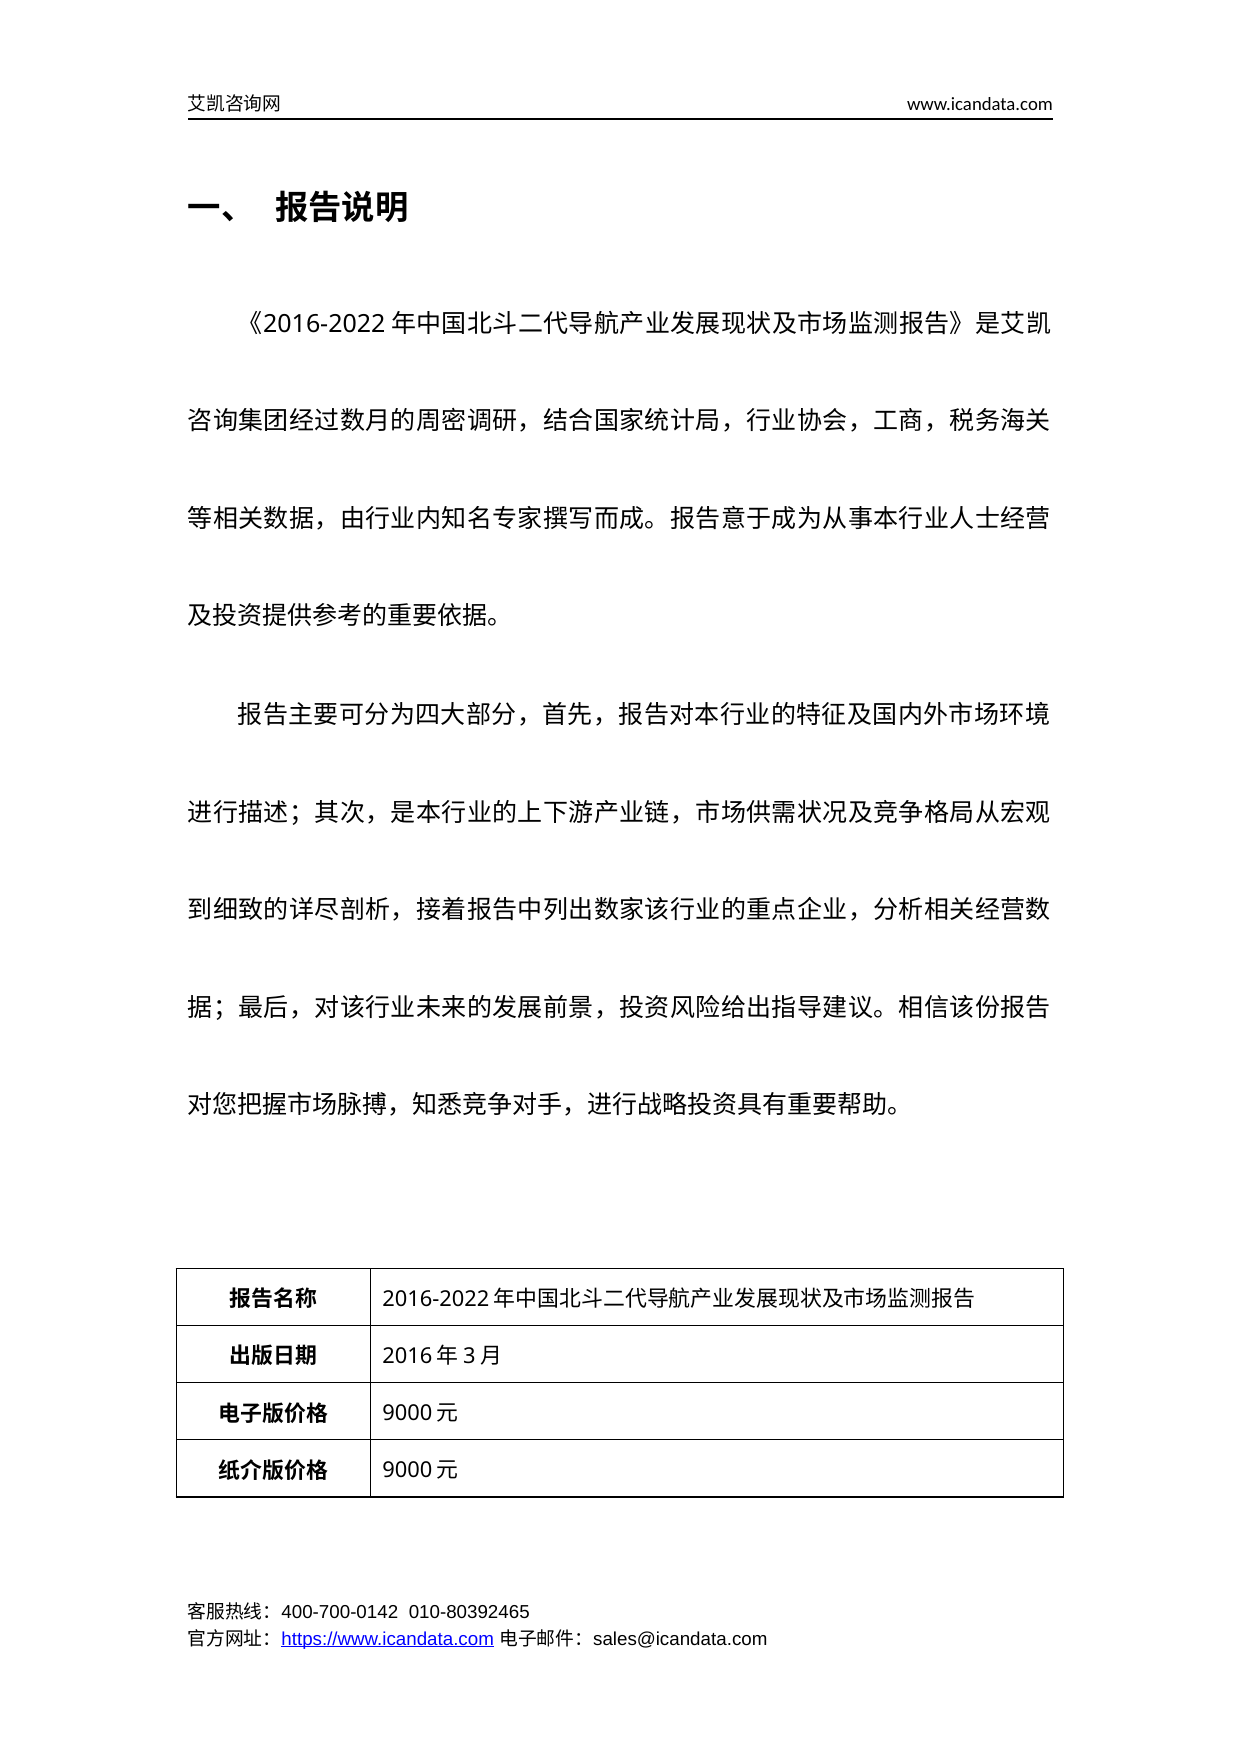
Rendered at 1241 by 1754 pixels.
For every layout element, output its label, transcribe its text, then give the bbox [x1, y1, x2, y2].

text 报告主要可分为四大部分，首先，报告对本行业的特征及国内外市场环境进行描述；其次，是本行业的上下游产业链，市场供需状况及竞争格局从宏观到细致的详尽剖析，接着报告中列出数家该行业的重点企业，分析相关经营数据；最后，对该行业未来的发展前景，投资风险给出指导建议。相信该份报告对您把握市场脉搏，知悉竞争对手，进行战略投资具有重要帮助。 [187, 681, 1053, 1136]
text 《2016-2022年中国北斗二代导航产业发展现状及市场监测报告》是艾凯咨询集团经过数月的周密调研，结合国家统计局，行业协会，工商，税务海关等相关数据，由行业内知名专家撰写而成。报告意于成为从事本行业人士经营及投资提供参考的重要依据。 [187, 289, 1053, 646]
subtitle 报告说明 [187, 172, 1053, 237]
table_cell 9000元 [371, 1383, 1063, 1439]
table_cell 出版日期 [177, 1326, 370, 1382]
table_cell 2016年3月 [371, 1326, 1063, 1382]
table_cell 纸介版价格 [177, 1440, 370, 1496]
table_header 报告名称 [177, 1269, 370, 1325]
table_cell 9000元 [371, 1440, 1063, 1496]
table_header 2016-2022年中国北斗二代导航产业发展现状及市场监测报告 [371, 1269, 1063, 1325]
table_cell 电子版价格 [177, 1383, 370, 1439]
